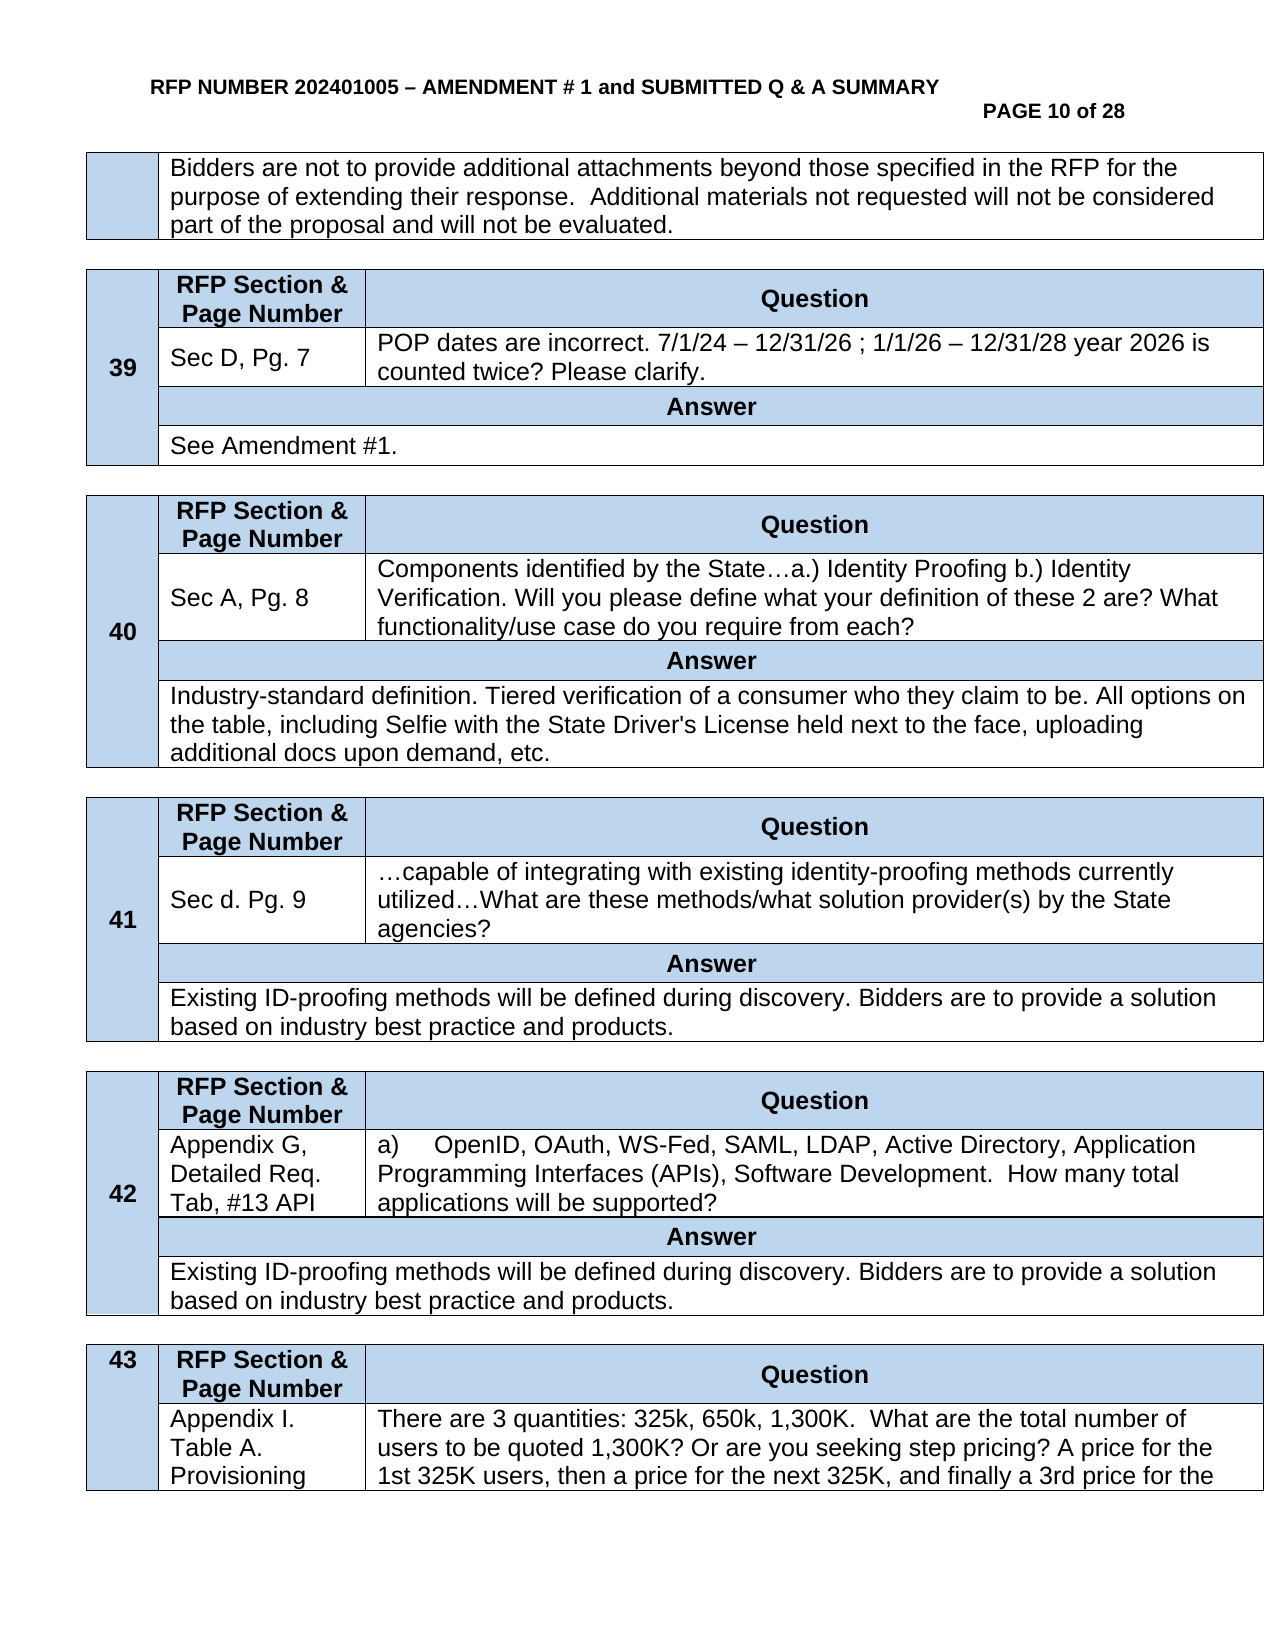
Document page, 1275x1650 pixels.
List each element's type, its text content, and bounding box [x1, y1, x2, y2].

table_cell Appendix G, Detailed Req. Tab, #13 API [159, 1130, 365, 1216]
table_cell Components identified by the State…a.) Identity Proofing b.) Identity Verification. Will you please define what your definition of these 2 are? What functionality/use case do you require from each? [366, 554, 1263, 640]
table_cell Sec A, Pg. 8 [159, 554, 365, 640]
table_header Question [366, 270, 1263, 327]
table_header RFP Section & Page Number [159, 1072, 365, 1129]
table_cell See Amendment #1. [159, 426, 1263, 465]
table_header Question [366, 1345, 1263, 1403]
table_header Question [366, 1072, 1263, 1129]
table_cell Sec D, Pg. 7 [159, 328, 365, 386]
table_header 42 [87, 1072, 158, 1314]
table_cell Answer [159, 387, 1263, 425]
table_header RFP Section & Page Number [159, 496, 365, 553]
table_cell Answer [159, 944, 1263, 982]
table_header RFP Section & Page Number [159, 270, 365, 327]
table_header 41 [87, 798, 158, 1041]
table_cell POP dates are incorrect. 7/1/24 – 12/31/26 ; 1/1/26 – 12/31/28 year 2026 is counted twice? Please clarify. [366, 328, 1263, 386]
table_cell Industry-standard definition. Tiered verification of a consumer who they claim to be. All options on the table, including Selfie with the State Driver's License held next to the face, uploading additional docs upon demand, etc. [159, 681, 1263, 767]
table_cell Bidders are not to provide additional attachments beyond those specified in the RFP for the purpose of extending their response. Additional materials not requested will not be considered part of the proposal and will not be evaluated. [159, 153, 1263, 239]
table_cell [159, 1404, 365, 1490]
table_cell a) OpenID, OAuth, WS-Fed, SAML, LDAP, Active Directory, Application Programming Interfaces (APIs), Software Development. How many total applications will be supported? [366, 1130, 1263, 1216]
table_header RFP Section & Page Number [159, 798, 365, 856]
table_header Question [366, 798, 1263, 856]
table_header 43 [87, 1345, 158, 1490]
table_cell Existing ID-proofing methods will be defined during discovery. Bidders are to provide a solution based on industry best practice and products. [159, 983, 1263, 1041]
table_cell Existing ID-proofing methods will be defined during discovery. Bidders are to provide a solution based on industry best practice and products. [159, 1257, 1263, 1314]
table_cell Answer [159, 641, 1263, 680]
table_header 40 [87, 496, 158, 767]
table_cell Sec d. Pg. 9 [159, 857, 365, 943]
table_cell …capable of integrating with existing identity-proofing methods currently utilized…What are these methods/what solution provider(s) by the State agencies? [366, 857, 1263, 943]
table_header 39 [87, 270, 158, 465]
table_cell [366, 1404, 1263, 1490]
table_header RFP Section & Page Number [159, 1345, 365, 1403]
table_header Question [366, 496, 1263, 553]
table_cell Answer [159, 1218, 1263, 1256]
